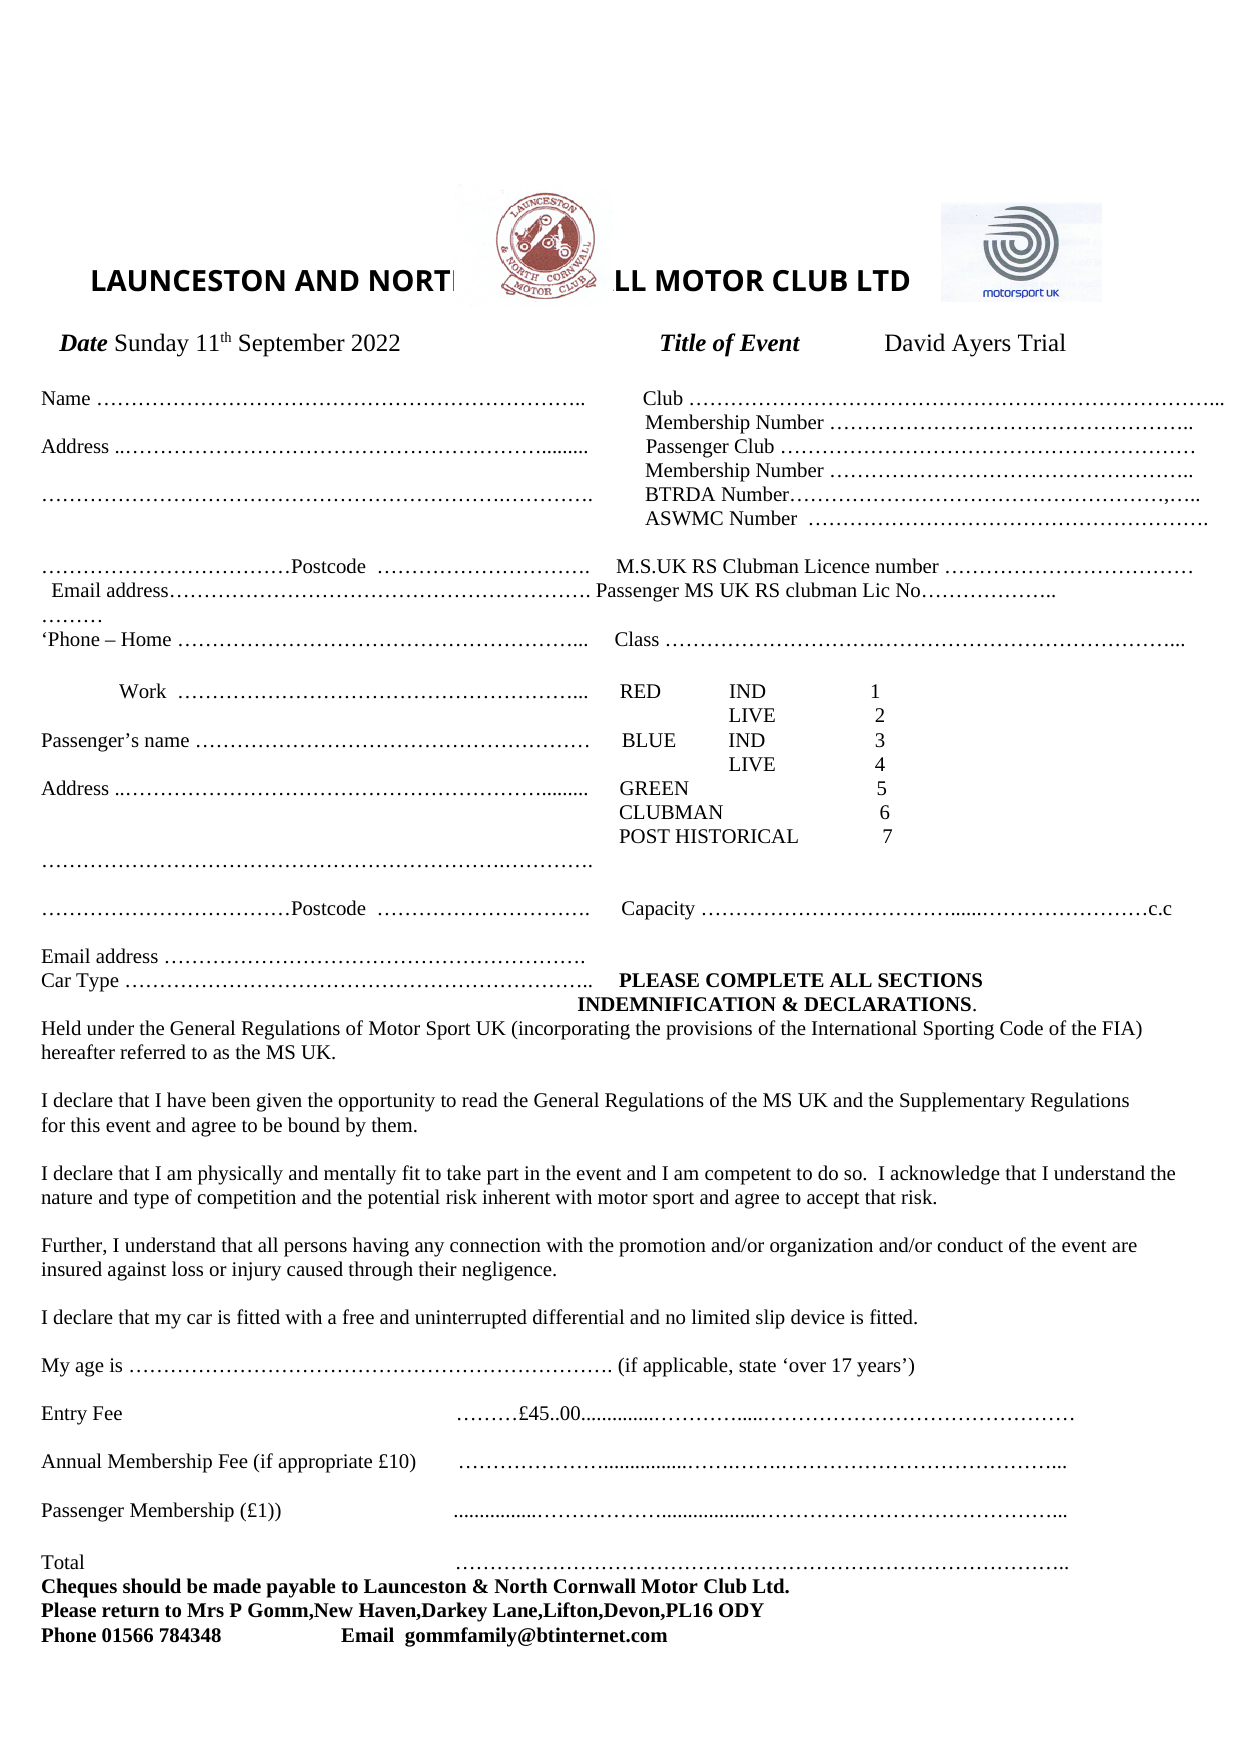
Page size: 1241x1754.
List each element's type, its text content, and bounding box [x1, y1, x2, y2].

text LAUNCESTON AND NORTH CORNWALL MOTOR CLUB LTD [59, 260, 452, 300]
picture [941, 202, 1102, 260]
picture [452, 182, 616, 309]
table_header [30, 386, 1240, 1647]
text LAUNCESTON AND NORTH CORNWALL MOTOR CLUB LTD [616, 260, 1211, 300]
text Date Sunday 11th September 2022 Title of Event David Ayers Trial [59, 328, 1181, 357]
